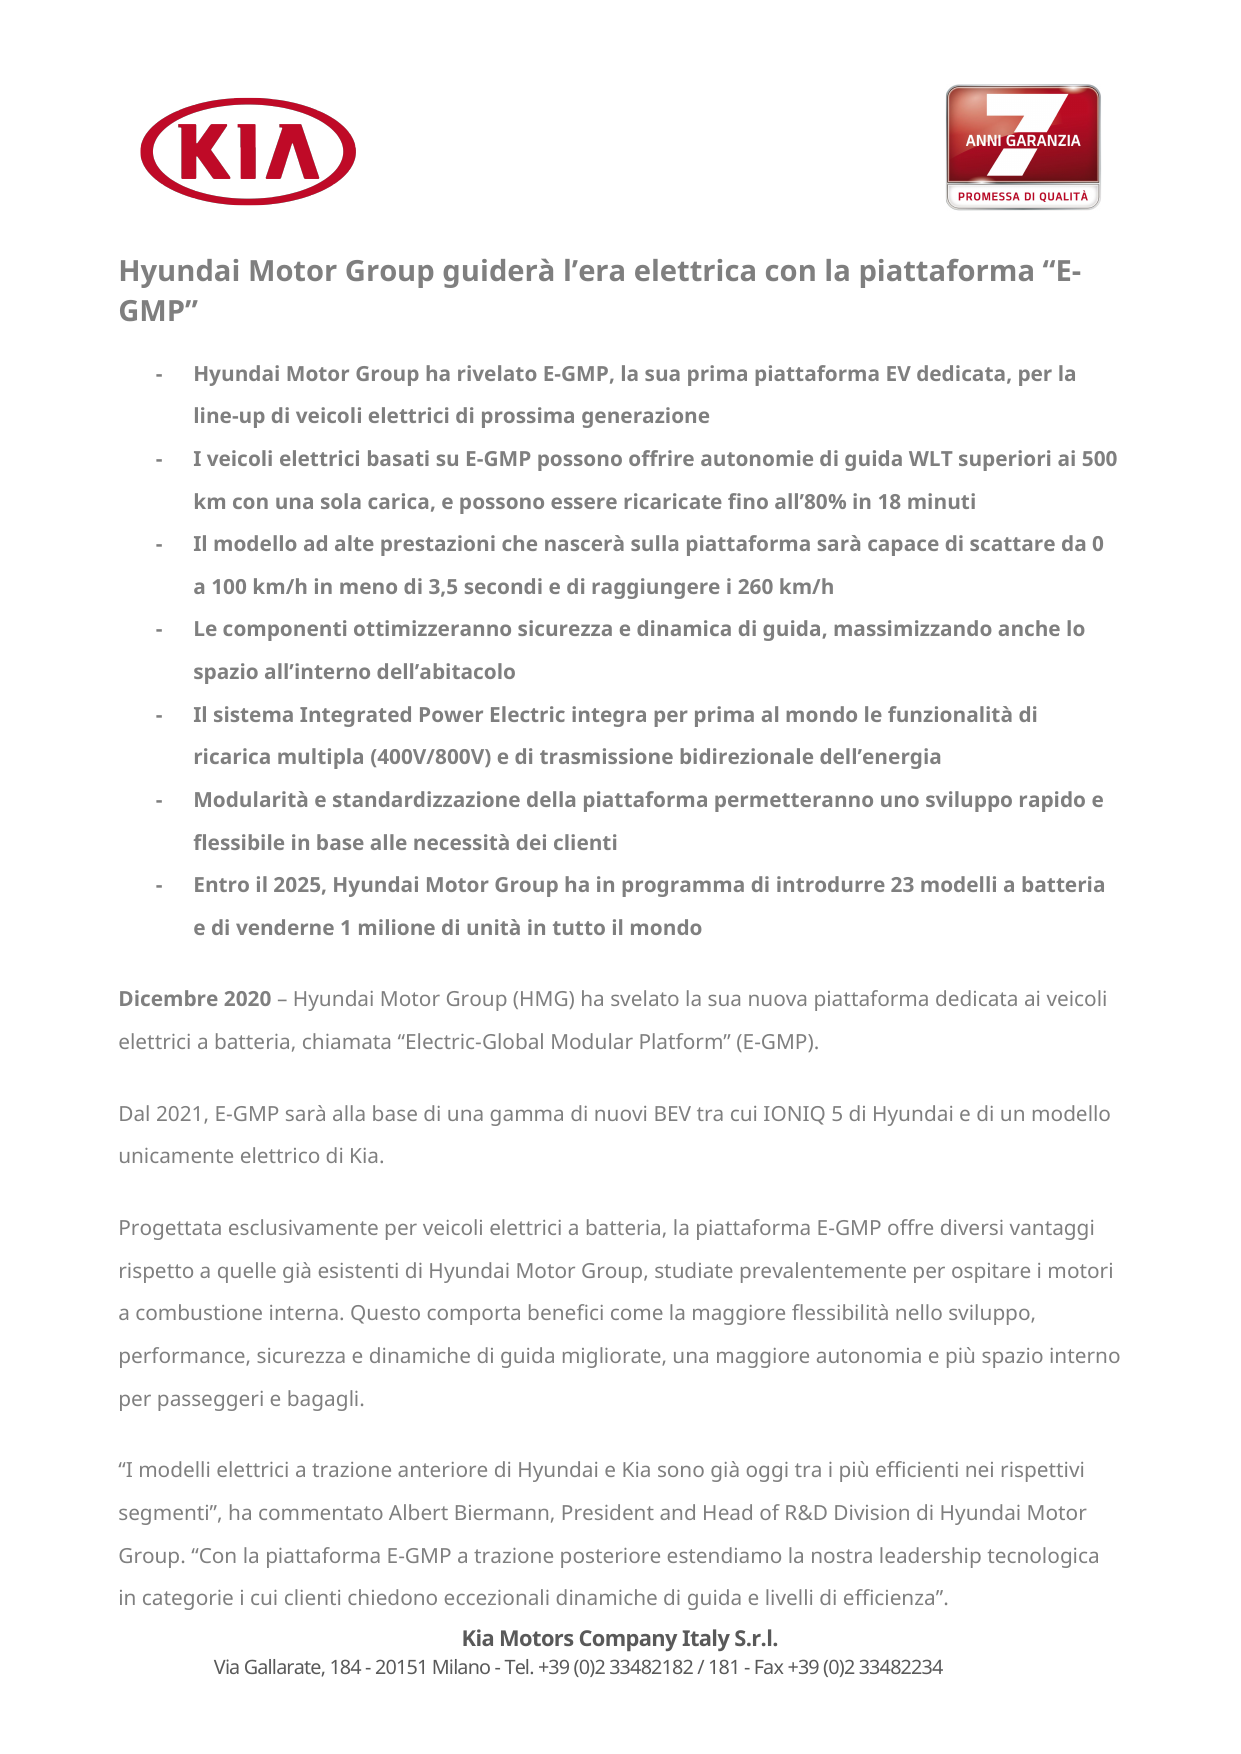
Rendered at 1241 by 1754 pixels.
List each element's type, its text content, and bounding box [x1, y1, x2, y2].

list I veicoli elettrici basati su E-GMP possono offrire autonomie di guida WLT superiori ai 500 km con una sola carica, e possono essere ricaricate fino all’80% in 18 minuti [156, 444, 1122, 515]
list Entro il 2025, Hyundai Motor Group ha in programma di introdurre 23 modelli a batteria e di venderne 1 milione di unità in tutto il mondo [156, 870, 1122, 941]
list Modularità e standardizzazione della piattaforma permetteranno uno sviluppo rapido e flessibile in base alle necessità dei clienti [156, 785, 1122, 856]
list Le componenti ottimizzeranno sicurezza e dinamica di guida, massimizzando anche lo spazio all’interno dell’abitacolo [156, 614, 1122, 686]
picture [945, 84, 1102, 211]
text Hyundai Motor Group guiderà l’era elettrica con la piattaforma “E-GMP” [118, 211, 1122, 330]
list Il modello ad alte prestazioni che nascerà sulla piattaforma sarà capace di scattare da 0 a 100 km/h in meno di 3,5 secondi e di raggiungere i 260 km/h [156, 529, 1122, 600]
text “I modelli elettrici a trazione anteriore di Hyundai e Kia sono già oggi tra i più efficienti nei rispettivi segmenti”, ha commentato Albert Biermann, President and Head of R&D Division di Hyundai Motor Group. “Con la piattaforma E-GMP a trazione posteriore estendiamo la nostra leadership tecnologica in categorie i cui clienti chiedono eccezionali dinamiche di guida e livelli di efficienza”. [118, 1456, 1122, 1612]
picture [118, 73, 378, 211]
text Progettata esclusivamente per veicoli elettrici a batteria, la piattaforma E-GMP offre diversi vantaggi rispetto a quelle già esistenti di Hyundai Motor Group, studiate prevalentemente per ospitare i motori a combustione interna. Questo comporta benefici come la maggiore flessibilità nello sviluppo, performance, sicurezza e dinamiche di guida migliorate, una maggiore autonomia e più spazio interno per passeggeri e bagagli. [118, 1213, 1122, 1412]
list Hyundai Motor Group ha rivelato E-GMP, la sua prima piattaforma EV dedicata, per la line-up di veicoli elettrici di prossima generazione [156, 359, 1122, 430]
list Il sistema Integrated Power Electric integra per prima al mondo le funzionalità di ricarica multipla (400V/800V) e di trasmissione bidirezionale dell’energia [156, 700, 1122, 771]
text Dal 2021, E-GMP sarà alla base di una gamma di nuovi BEV tra cui IONIQ 5 di Hyundai e di un modello unicamente elettrico di Kia. [118, 1099, 1122, 1170]
text Dicembre 2020 – Hyundai Motor Group (HMG) ha svelato la sua nuova piattaforma dedicata ai veicoli elettrici a batteria, chiamata “Electric-Global Modular Platform” (E-GMP). [118, 984, 1122, 1056]
